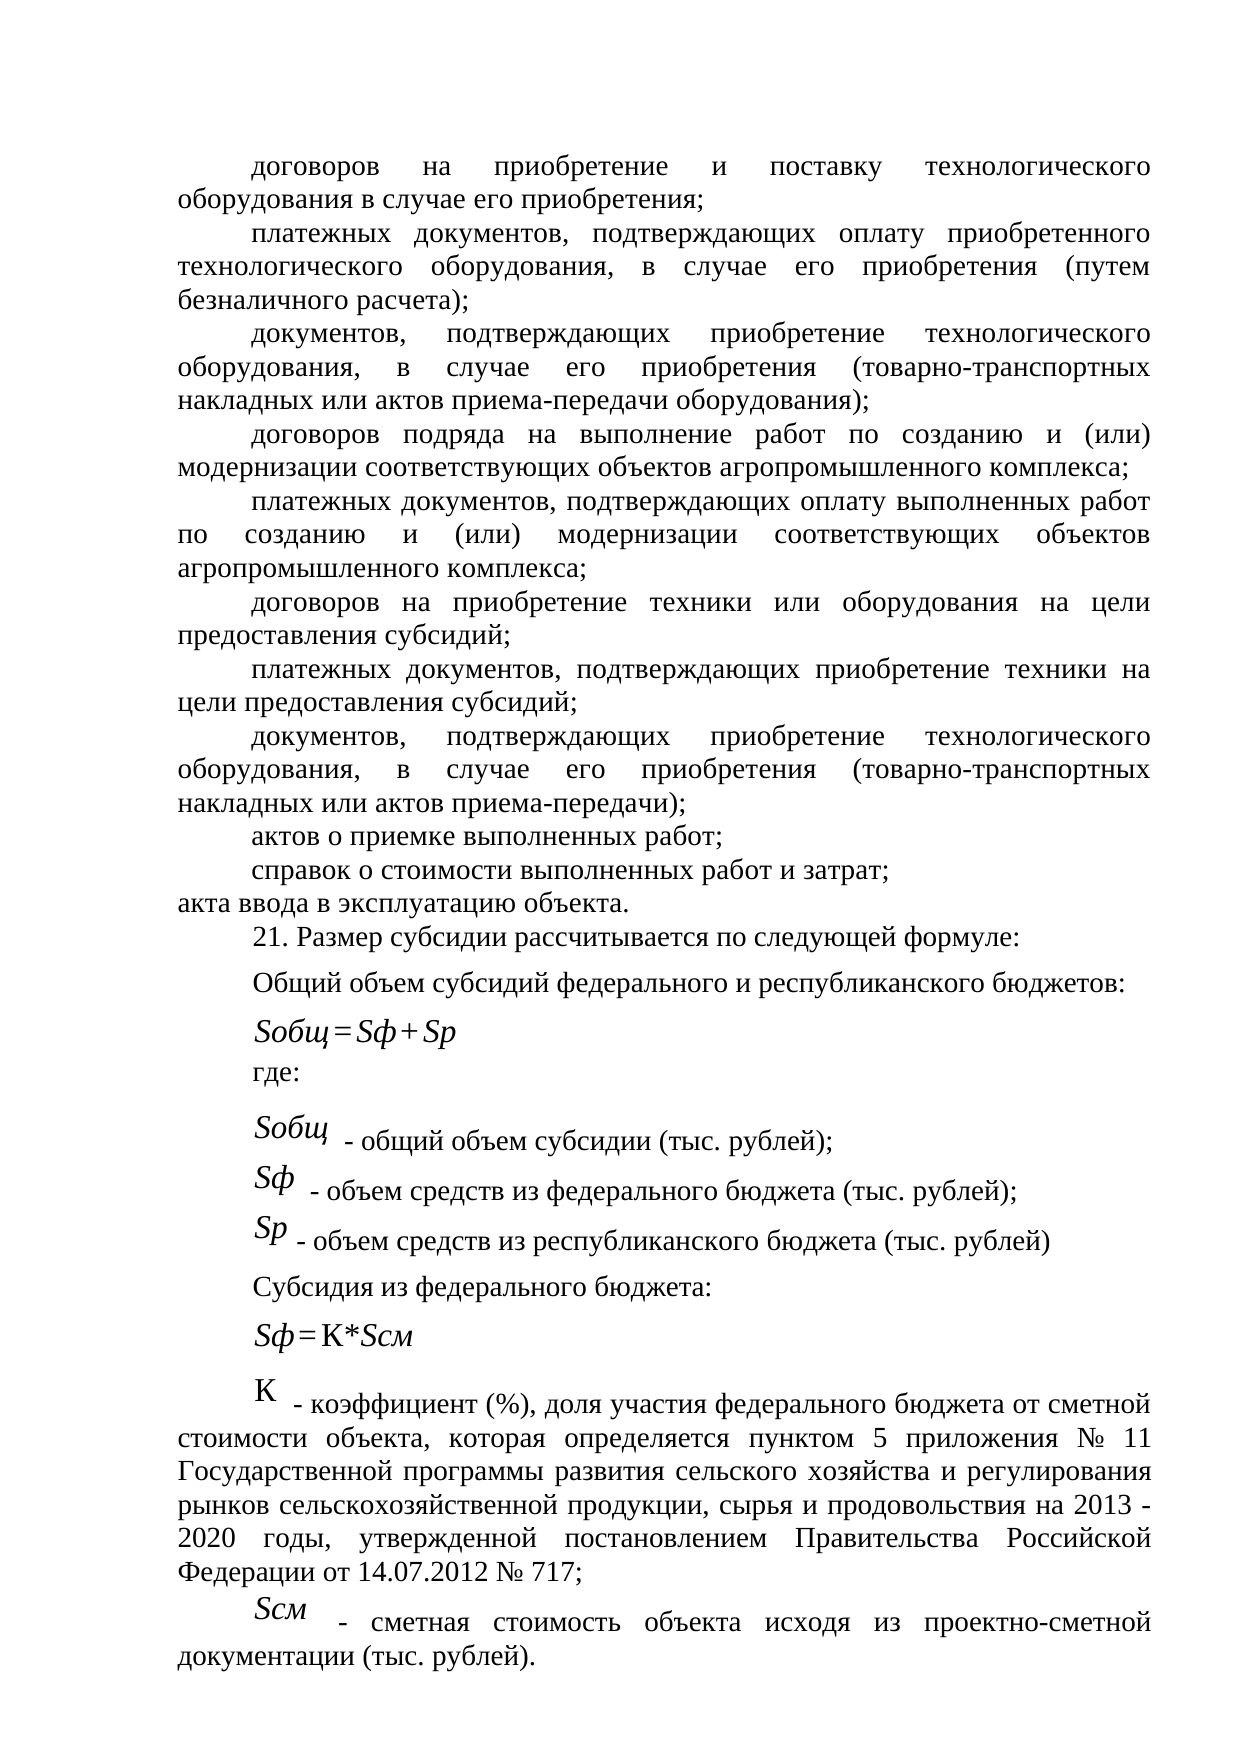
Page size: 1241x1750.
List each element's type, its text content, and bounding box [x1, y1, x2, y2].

text Общий объем субсидий федерального и республиканского бюджетов: [177, 965, 1152, 998]
text договоров на приобретение и поставку технологического оборудования в случае его приобретения; [177, 148, 1152, 215]
text Субсидия из федерального бюджета: [177, 1269, 1152, 1302]
text где: [177, 1054, 1152, 1087]
text документов, подтверждающих приобретение технологического оборудования, в случае его приобретения (товарно-транспортных накладных или актов приема-передачи); [177, 718, 1152, 818]
text договоров на приобретение техники или оборудования на цели предоставления субсидий; [177, 584, 1152, 651]
text справок о стоимости выполненных работ и затрат; [177, 852, 1152, 886]
text акта ввода в эксплуатацию объекта. [177, 886, 1152, 919]
text - коэффициент (%), доля участия федерального бюджета от сметной стоимости объекта, которая определяется пунктом 5 приложения № 11 Государственной программы развития сельского хозяйства и регулирования рынков сельскохозяйственной продукции, сырья и продовольствия на 2013 - 2020 годы, утвержденной постановлением Правительства Российской Федерации от 14.07.2012 № 717; [177, 1370, 1152, 1588]
text платежных документов, подтверждающих оплату приобретенного технологического оборудования, в случае его приобретения (путем безналичного расчета); [177, 215, 1152, 315]
text платежных документов, подтверждающих приобретение техники на цели предоставления субсидий; [177, 651, 1152, 718]
text документов, подтверждающих приобретение технологического оборудования, в случае его приобретения (товарно-транспортных накладных или актов приема-передачи оборудования); [177, 315, 1152, 416]
text - объем средств из федерального бюджета (тыс. рублей); [177, 1157, 1152, 1207]
text актов о приемке выполненных работ; [177, 818, 1152, 852]
text платежных документов, подтверждающих оплату выполненных работ по созданию и (или) модернизации соответствующих объектов агропромышленного комплекса; [177, 483, 1152, 584]
text договоров подряда на выполнение работ по созданию и (или) модернизации соответствующих объектов агропромышленного комплекса; [177, 416, 1152, 483]
text - общий объем субсидии (тыс. рублей); [177, 1107, 1152, 1157]
text - сметная стоимость объекта исходя из проектно-сметной документации (тыс. рублей). [177, 1588, 1152, 1671]
text - объем средств из республиканского бюджета (тыс. рублей) [177, 1207, 1152, 1257]
text 21. Размер субсидии рассчитывается по следующей формуле: [177, 919, 1152, 953]
